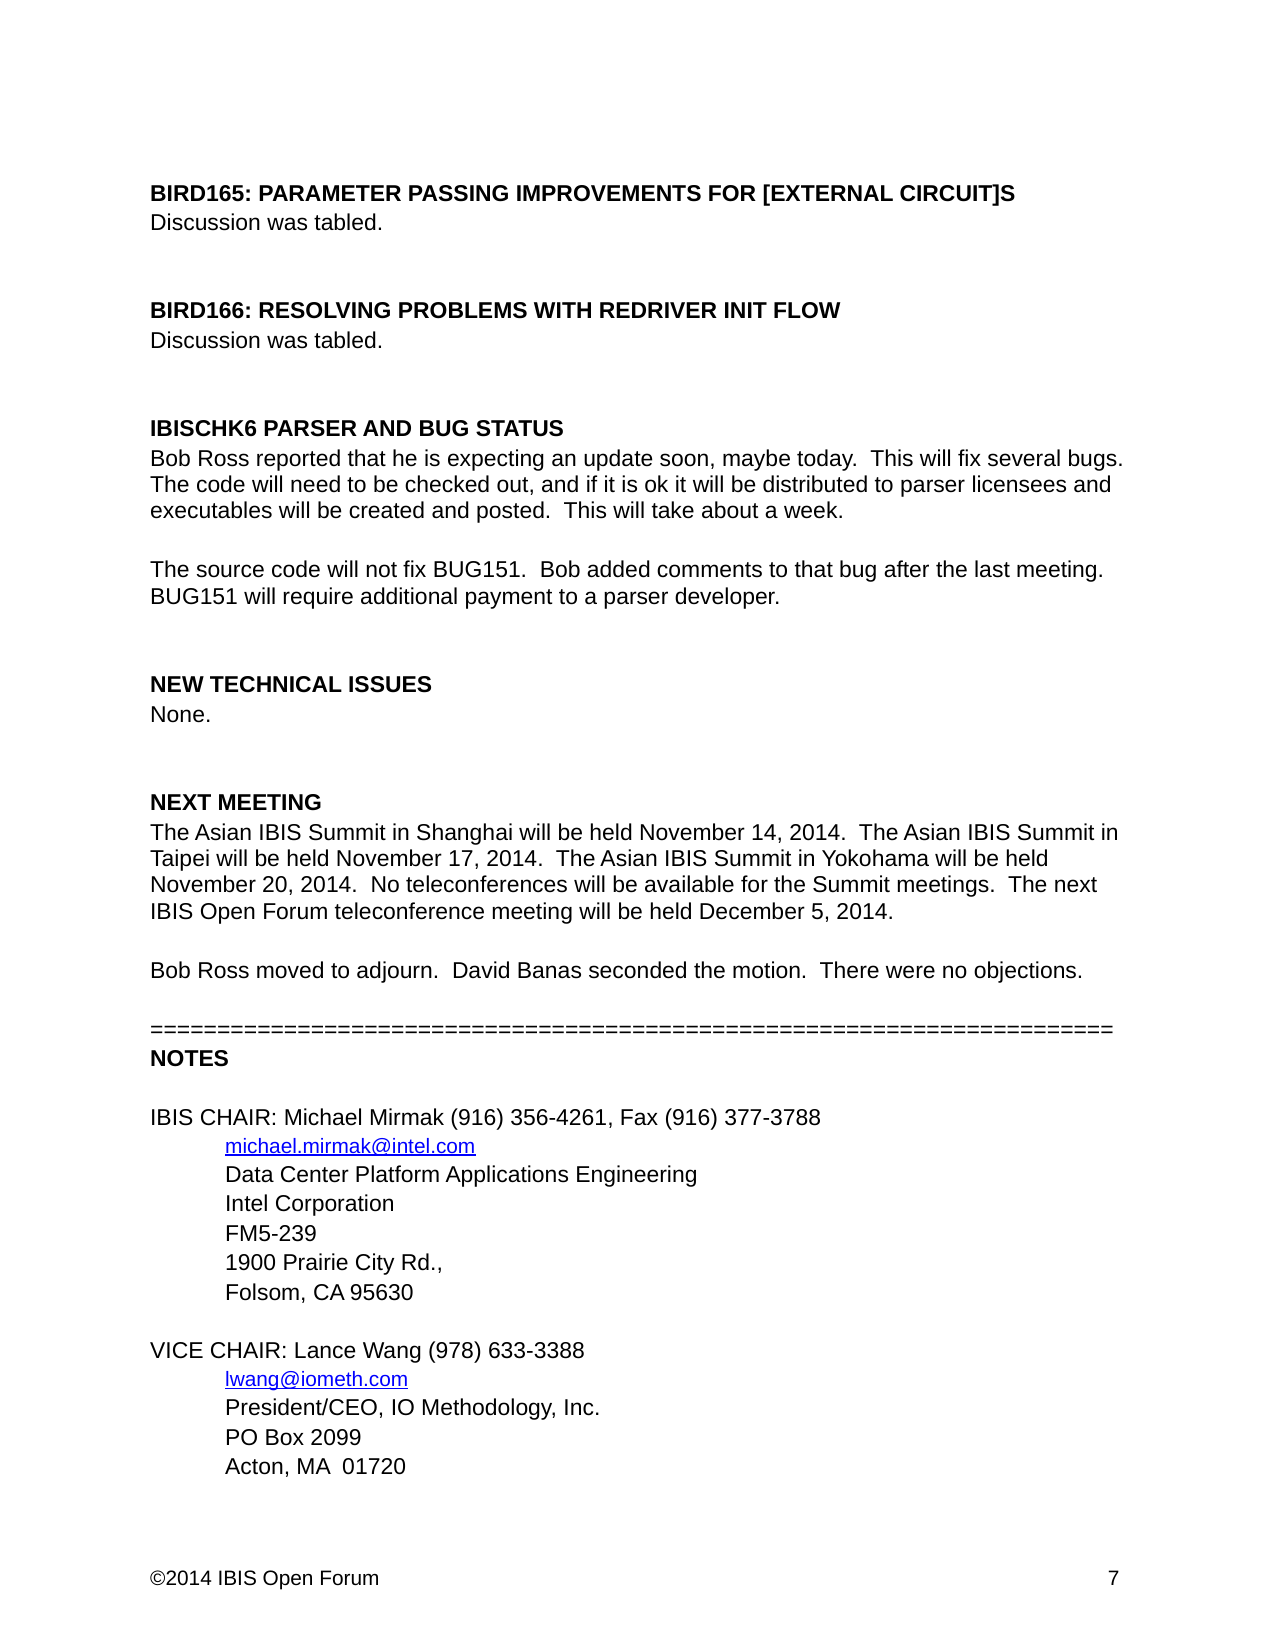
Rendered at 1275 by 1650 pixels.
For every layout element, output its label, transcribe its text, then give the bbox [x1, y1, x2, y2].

text Discussion was tabled. [150, 209, 1124, 235]
text The source code will not fix BUG151. Bob added comments to that bug after the last meeting. BUG151 will require additional payment to a parser developer. [150, 556, 1124, 609]
text Bob Ross moved to adjourn. David Banas seconded the motion. There were no objections. [150, 957, 1124, 983]
text ======================================================================== [150, 1016, 1124, 1042]
text NEXT MEETING [150, 789, 1124, 816]
text Bob Ross reported that he is expecting an update soon, maybe today. This will fix several bugs. The code will need to be checked out, and if it is ok it will be distributed to parser licensees and executables will be created and posted. This will take about a week. [150, 445, 1124, 524]
text Discussion was tabled. [150, 327, 1124, 353]
text IBISCHK6 PARSER AND BUG STATUS [150, 415, 1124, 442]
text lwang@iometh.com [150, 1367, 1124, 1391]
text President/CEO, IO Methodology, Inc. [150, 1394, 1124, 1420]
text Intel Corporation [150, 1190, 1124, 1216]
text IBIS CHAIR: Michael Mirmak (916) 356-4261, Fax (916) 377-3788 [150, 1104, 1124, 1130]
text NEW TECHNICAL ISSUES [150, 671, 1124, 698]
text michael.mirmak@intel.com [150, 1133, 1124, 1157]
text Data Center Platform Applications Engineering [150, 1161, 1124, 1187]
text VICE CHAIR: Lance Wang (978) 633-3388 [150, 1337, 1124, 1364]
text NOTES [150, 1045, 1124, 1071]
text None. [150, 701, 1124, 727]
text PO Box 2099 [150, 1423, 1124, 1450]
text BIRD165: PARAMETER PASSING IMPROVEMENTS FOR [EXTERNAL CIRCUIT]S [150, 179, 1124, 206]
text FM5-239 [150, 1219, 1124, 1246]
text Folsom, CA 95630 [150, 1278, 1124, 1305]
text Acton, MA 01720 [150, 1453, 1124, 1479]
text BIRD166: RESOLVING PROBLEMS WITH REDRIVER INIT FLOW [150, 297, 1124, 324]
text 1900 Prairie City Rd., [150, 1249, 1124, 1275]
text The Asian IBIS Summit in Shanghai will be held November 14, 2014. The Asian IBIS Summit in Taipei will be held November 17, 2014. The Asian IBIS Summit in Yokohama will be held November 20, 2014. No teleconferences will be available for the Summit meetings. The next IBIS Open Forum teleconference meeting will be held December 5, 2014. [150, 819, 1124, 924]
